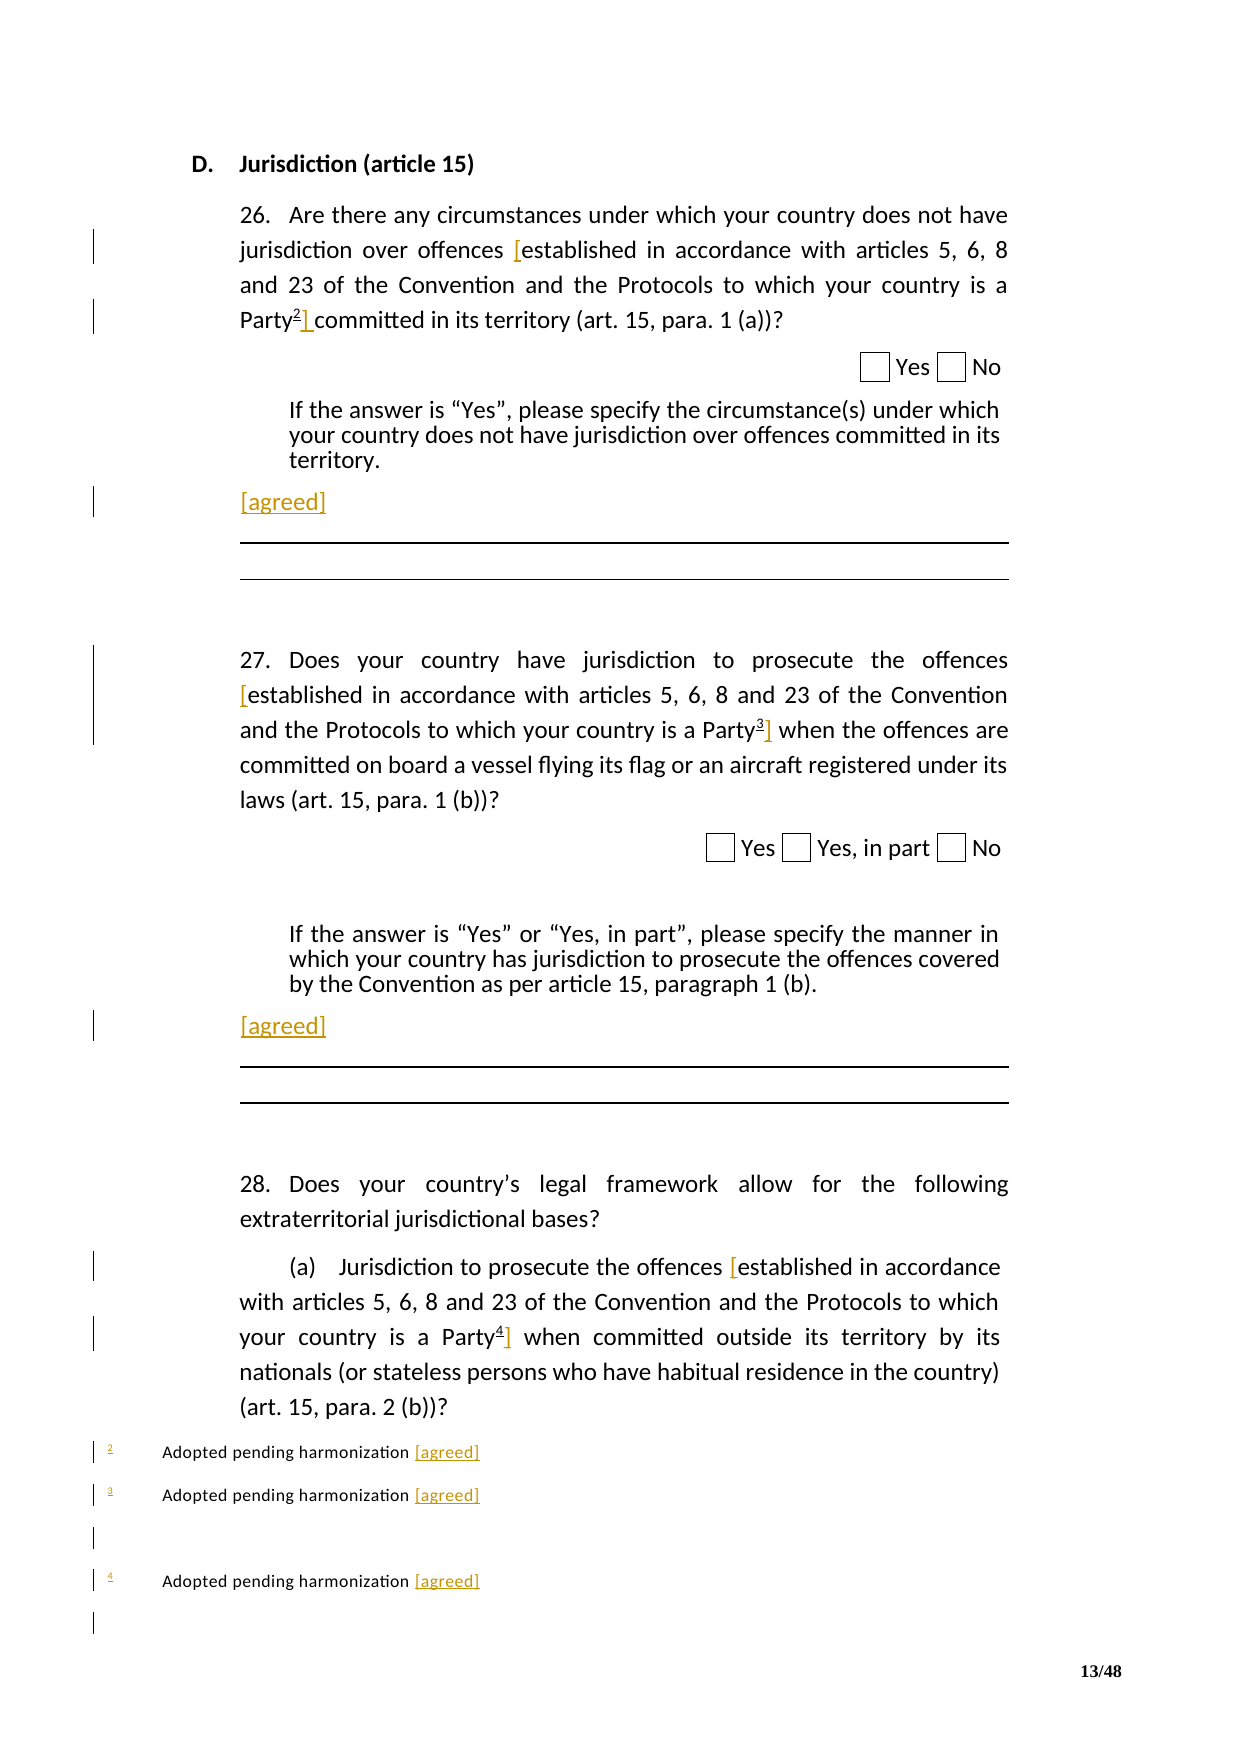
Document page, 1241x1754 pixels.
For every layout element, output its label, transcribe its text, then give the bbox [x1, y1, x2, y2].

list Does your country’s legal framework allow for the following extraterritorial jurisdictional bases? [239, 1168, 1009, 1234]
text D. Jurisdiction (article 15) [107, 150, 1001, 178]
list Are there any circumstances under which your country does not have jurisdiction over offences established in accordance with articles 5, 6, 8 and 23 of the Convention and the Protocols to which your country is a Partycommitted in its territory (art. 15, para. 1 (a))? [239, 199, 1009, 334]
list Does your country have jurisdiction to prosecute the offences established in accordance with articles 5, 6, 8 and 23 of the Convention and the Protocols to which your country is a Party when the offences are committed on board a vessel flying its flag or an aircraft registered under its laws (art. 15, para. 1 (b))? [239, 644, 1009, 815]
text If the answer is “Yes” or “Yes, in part”, please specify the manner in which your country has jurisdiction to prosecute the offences covered by the Convention as per article 15, paragraph 1 (b). [239, 923, 1001, 998]
text Yes Yes, in part No [239, 832, 1001, 863]
text If the answer is “Yes”, please specify the circumstance(s) under which your country does not have jurisdiction over offences committed in its territory. [239, 399, 1001, 474]
text Yes No [239, 351, 1001, 382]
text (a) Jurisdiction to prosecute the offences established in accordance with articles 5, 6, 8 and 23 of the Convention and the Protocols to which your country is a Party when committed outside its territory by its nationals (or stateless persons who have habitual residence in the country) (art. 15, para. 2 (b))? [239, 1251, 1001, 1421]
